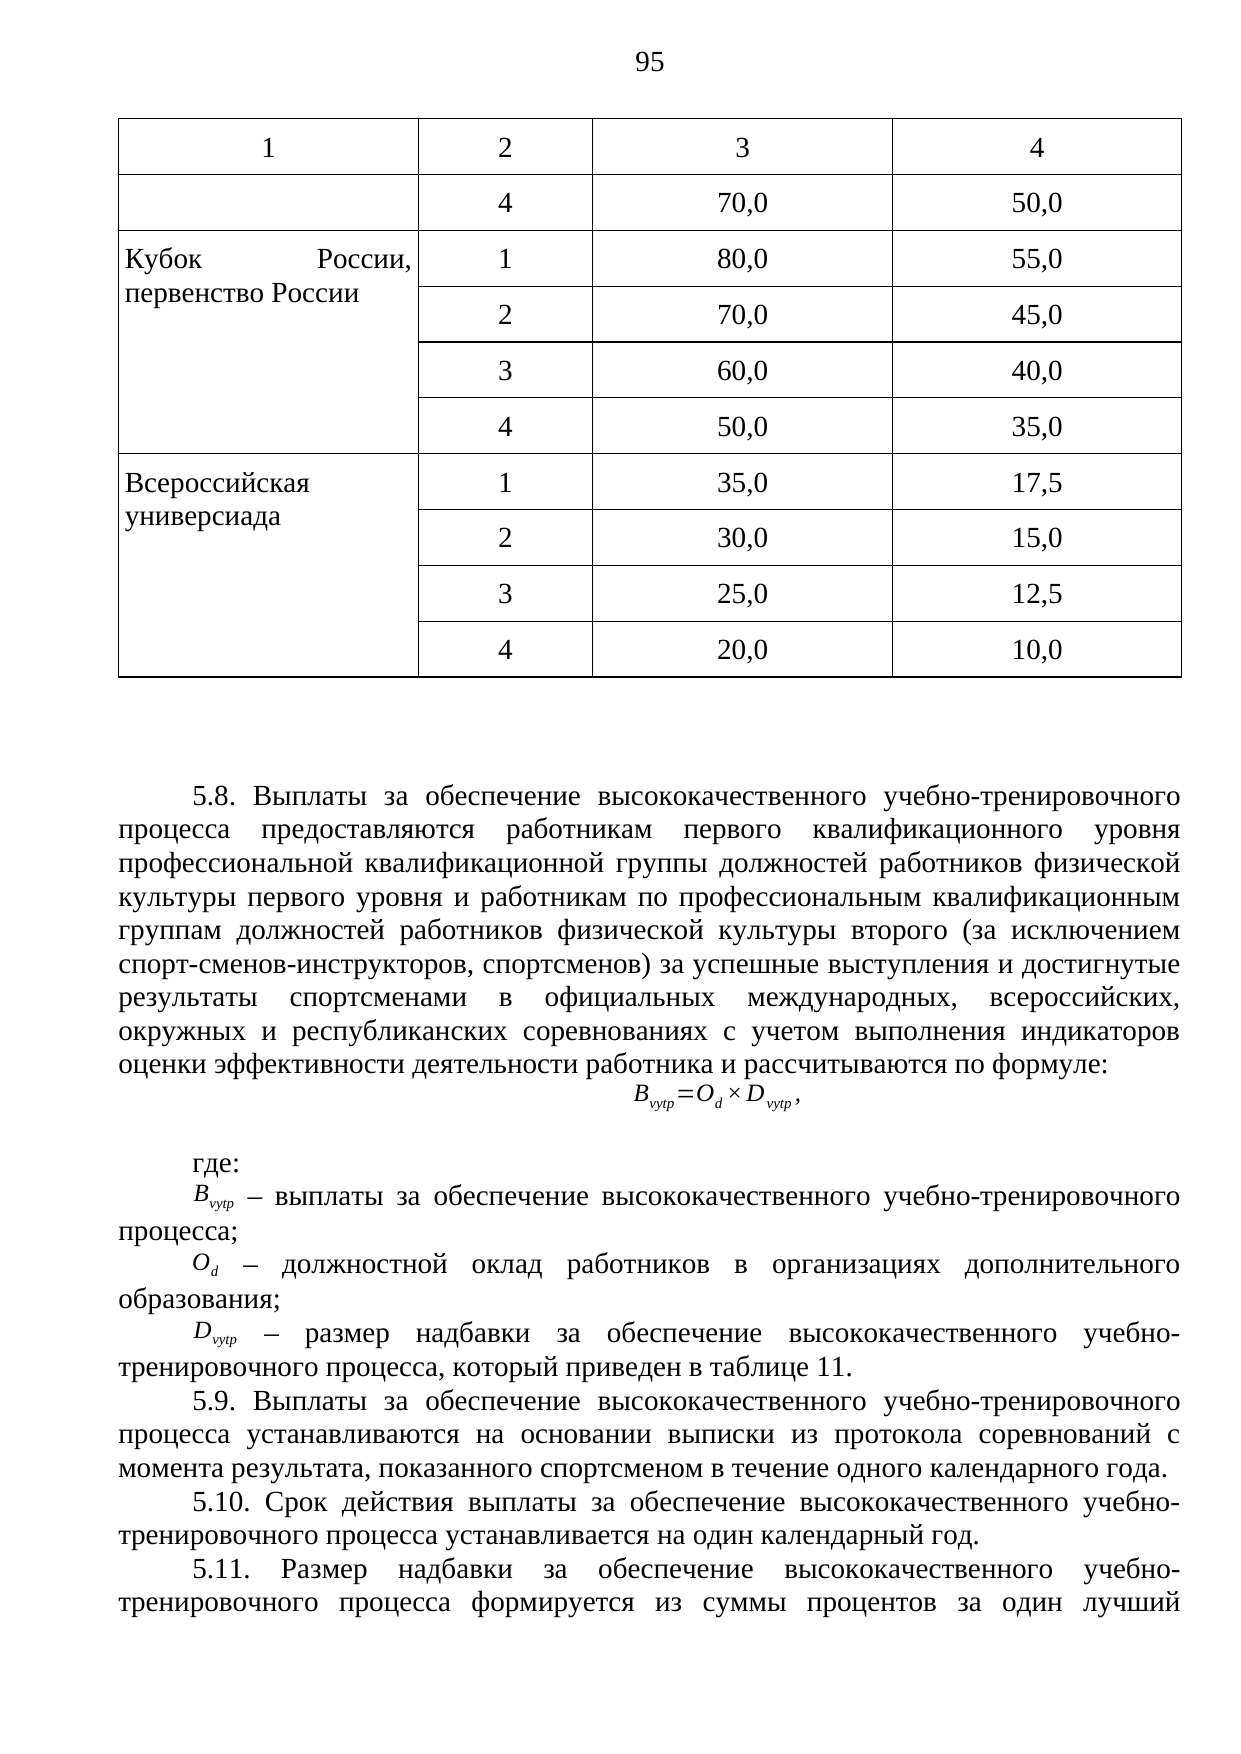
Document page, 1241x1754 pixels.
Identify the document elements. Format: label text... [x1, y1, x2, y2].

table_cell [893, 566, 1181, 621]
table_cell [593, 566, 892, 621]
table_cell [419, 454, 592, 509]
text 5.9. Выплаты за обеспечение высококачественного учебно-тренировочного процесса устанавливаются на основании выписки из протокола соревнований с момента результата, показанного спортсменом в течение одного календарного года. [118, 1383, 1181, 1484]
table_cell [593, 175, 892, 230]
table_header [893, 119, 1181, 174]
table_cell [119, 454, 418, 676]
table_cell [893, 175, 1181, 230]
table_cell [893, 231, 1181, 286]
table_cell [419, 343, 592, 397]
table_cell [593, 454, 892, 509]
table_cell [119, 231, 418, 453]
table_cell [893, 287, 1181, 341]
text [118, 1551, 1181, 1618]
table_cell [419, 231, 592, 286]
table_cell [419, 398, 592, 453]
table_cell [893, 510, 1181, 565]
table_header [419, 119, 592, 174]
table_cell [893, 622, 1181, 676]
text – выплаты за обеспечение высококачественного учебно-тренировочного процесса; [118, 1178, 1181, 1247]
text где: [118, 1145, 1181, 1178]
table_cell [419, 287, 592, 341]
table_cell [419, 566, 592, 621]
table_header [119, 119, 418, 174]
text 5.10. Срок действия выплаты за обеспечение высококачественного учебно-тренировочного процесса устанавливается на один календарный год. [118, 1484, 1181, 1551]
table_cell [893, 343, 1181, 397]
text – размер надбавки за обеспечение высококачественного учебно-тренировочного процесса, который приведен в таблице 11. [118, 1315, 1181, 1383]
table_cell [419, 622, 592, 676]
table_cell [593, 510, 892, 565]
text – должностной оклад работников в организациях дополнительного образования; [118, 1247, 1181, 1315]
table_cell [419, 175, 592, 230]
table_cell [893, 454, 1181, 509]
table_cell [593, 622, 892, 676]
text 5.8. Выплаты за обеспечение высококачественного учебно-тренировочного процесса предоставляются работникам первого квалификационного уровня профессиональной квалификационной группы должностей работников физической культуры первого уровня и работникам по профессиональным квалификационным группам должностей работников физической культуры второго (за исключением спорт-сменов-инструкторов, спортсменов) за успешные выступления и достигнутые результаты спортсменами в официальных международных, всероссийских, окружных и республиканских соревнованиях с учетом выполнения индикаторов оценки эффективности деятельности работника и рассчитываются по формуле: [118, 778, 1181, 1080]
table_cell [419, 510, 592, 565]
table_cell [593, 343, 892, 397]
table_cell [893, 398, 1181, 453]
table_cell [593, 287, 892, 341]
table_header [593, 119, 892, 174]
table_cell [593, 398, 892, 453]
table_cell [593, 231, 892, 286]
